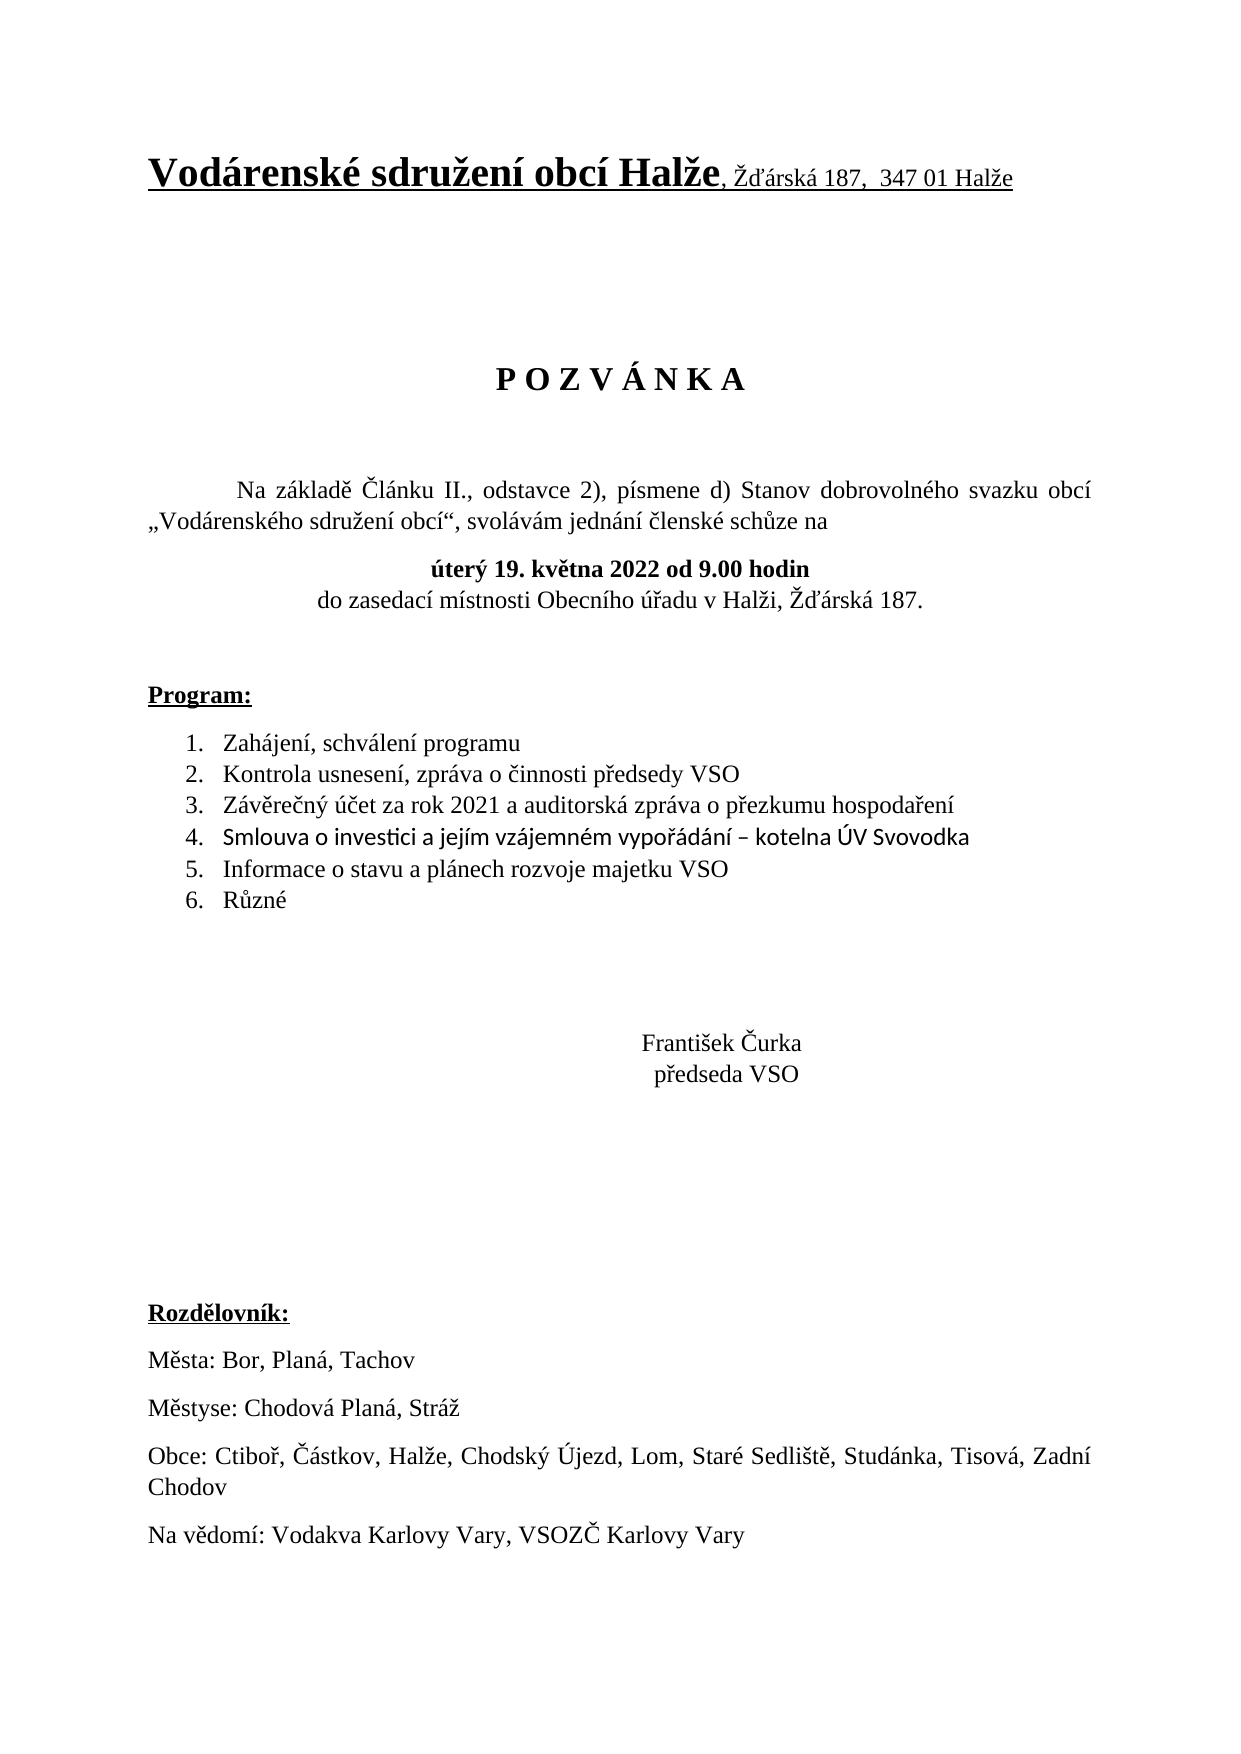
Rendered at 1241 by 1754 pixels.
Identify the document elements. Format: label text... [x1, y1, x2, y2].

text P O Z V Á N K A [148, 359, 1093, 397]
list Smlouva o investici a jejím vzájemném vypořádání – kotelna ÚV Svovodka [185, 821, 1093, 852]
text Obce: Ctiboř, Částkov, Halže, Chodský Újezd, Lom, Staré Sedliště, Studánka, Tisová, Zadní Chodov [148, 1441, 1093, 1501]
list Různé [185, 885, 1093, 914]
list Zahájení, schválení programu [185, 728, 1093, 757]
text František Čurka [148, 1028, 1093, 1057]
text Městyse: Chodová Planá, Stráž [148, 1393, 1093, 1422]
text Rozdělovník: [148, 1298, 1093, 1327]
text předseda VSO [148, 1059, 1093, 1088]
list Kontrola usnesení, zpráva o činnosti předsedy VSO [185, 759, 1093, 788]
text Na základě Článku II., odstavce 2), písmene d) Stanov dobrovolného svazku obcí „Vodárenského sdružení obcí“, svolávám jednání členské schůze na [148, 475, 1093, 535]
list Závěrečný účet za rok 2021 a auditorská zpráva o přezkumu hospodaření [185, 790, 1093, 819]
list Informace o stavu a plánech rozvoje majetku VSO [185, 854, 1093, 883]
text Města: Bor, Planá, Tachov [148, 1346, 1093, 1374]
text do zasedací místnosti Obecního úřadu v Halži, Žďárská 187. [148, 585, 1093, 614]
text Vodárenské sdružení obcí Halže, Žďárská 187, 347 01 Halže [148, 148, 1093, 196]
text úterý 19. května 2022 od 9.00 hodin [148, 554, 1093, 583]
text Program: [148, 680, 1093, 709]
text Na vědomí: Vodakva Karlovy Vary, VSOZČ Karlovy Vary [148, 1520, 1093, 1548]
